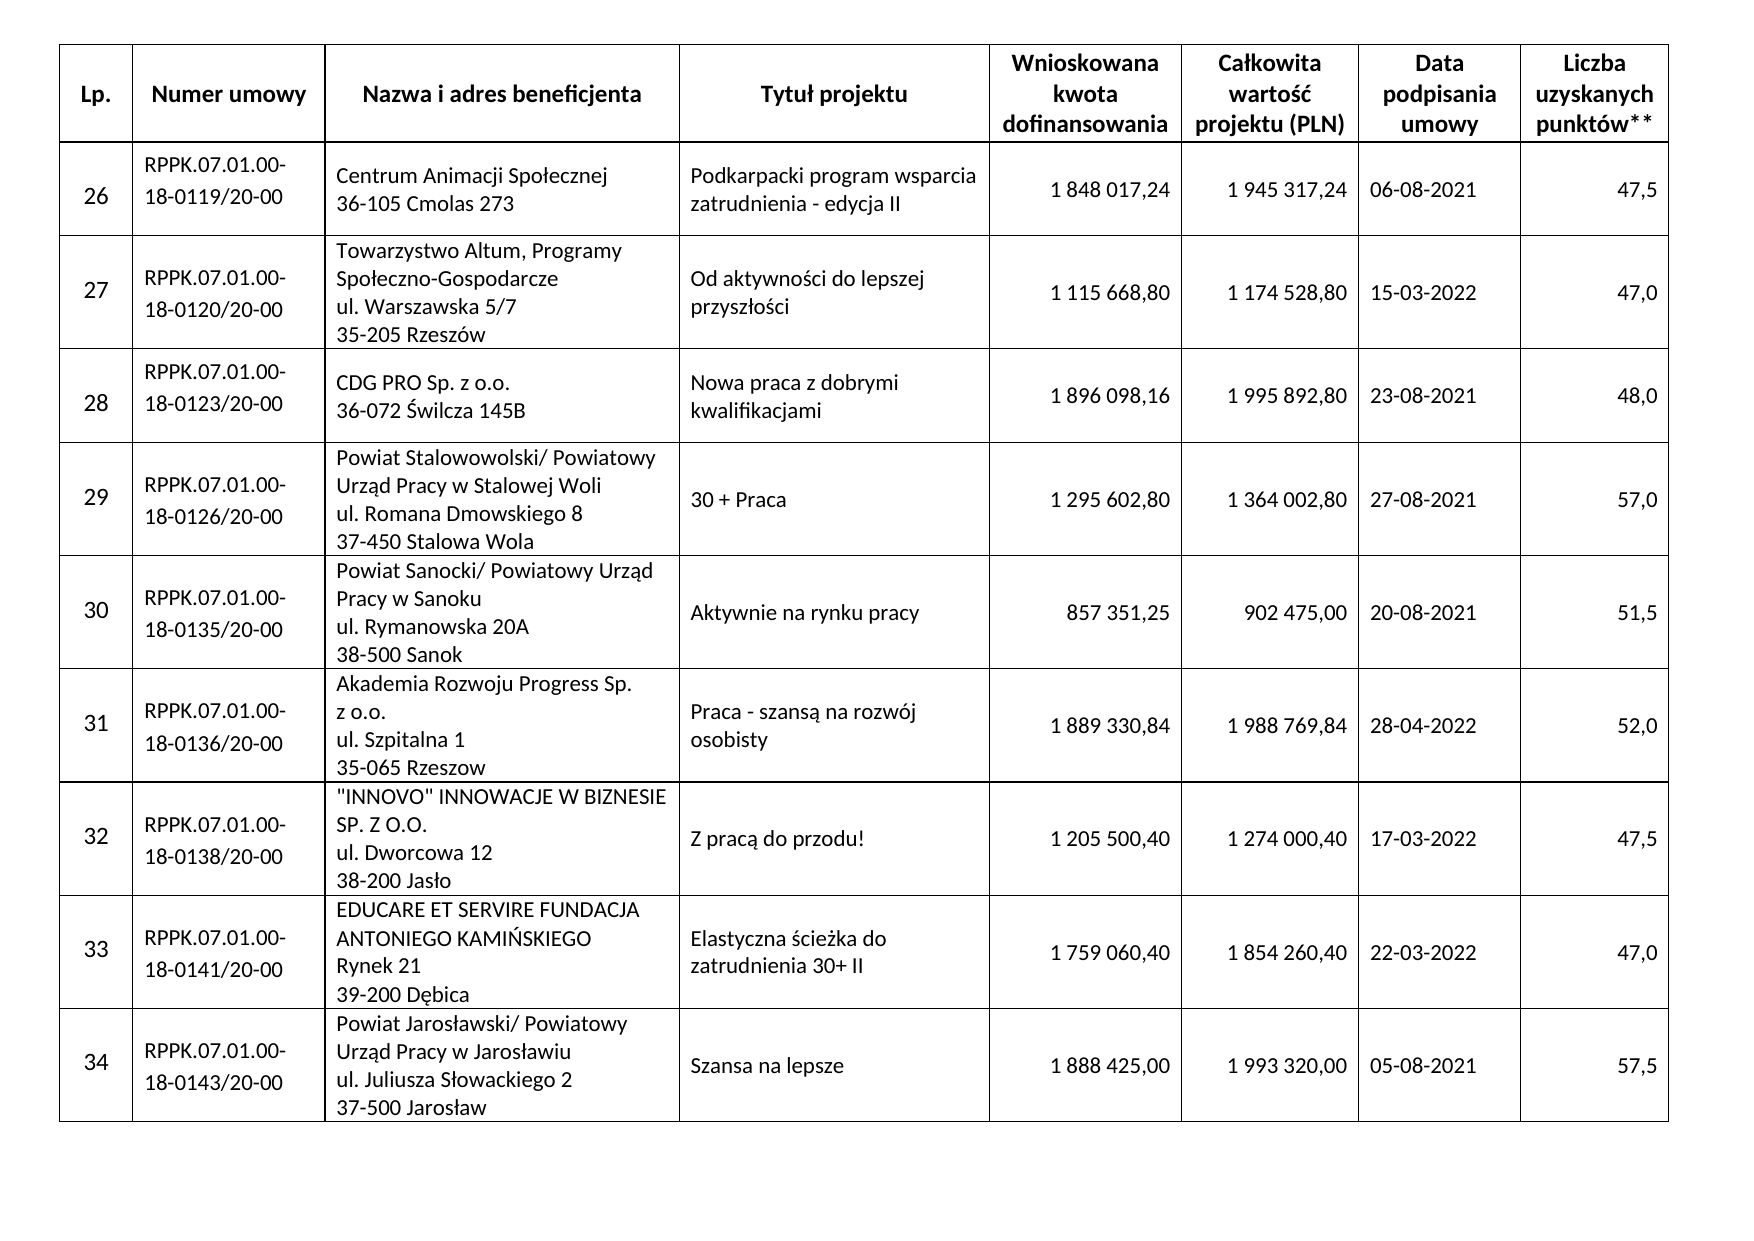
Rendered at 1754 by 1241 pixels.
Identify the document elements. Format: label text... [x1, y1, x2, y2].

table_cell 1 993 320,00 [1182, 1009, 1358, 1121]
table_cell Szansa na lepsze [680, 1009, 989, 1121]
table_cell RPPK.07.01.00-18-0123/20-00 [133, 349, 324, 442]
table_cell Praca - szansą na rozwój osobisty [680, 669, 989, 781]
table_cell 1 205 500,40 [990, 783, 1181, 894]
table_cell 57,0 [1521, 443, 1668, 555]
table_cell Akademia Rozwoju Progress Sp. z o.o. ul. Szpitalna 1 35-065 Rzeszow [326, 669, 679, 781]
table_cell 26 [60, 143, 132, 235]
table_cell 05-08-2021 [1359, 1009, 1520, 1121]
table_header Numer umowy [133, 45, 324, 141]
table_cell Towarzystwo Altum, Programy Społeczno-Gospodarcze ul. Warszawska 5/7 35-205 Rzeszów [326, 236, 679, 348]
table_cell RPPK.07.01.00-18-0141/20-00 [133, 896, 324, 1008]
table_cell 1 945 317,24 [1182, 143, 1358, 235]
table_cell 902 475,00 [1182, 556, 1358, 668]
table_cell 57,5 [1521, 1009, 1668, 1121]
table_header Całkowita wartość projektu (PLN) [1182, 45, 1358, 141]
table_cell 33 [60, 896, 132, 1008]
table_cell 27-08-2021 [1359, 443, 1520, 555]
table_cell 23-08-2021 [1359, 349, 1520, 442]
table_cell RPPK.07.01.00-18-0136/20-00 [133, 669, 324, 781]
table_cell Centrum Animacji Społecznej 36-105 Cmolas 273 [326, 143, 679, 235]
table_cell 31 [60, 669, 132, 781]
table_cell Podkarpacki program wsparcia zatrudnienia - edycja II [680, 143, 989, 235]
table_cell 28-04-2022 [1359, 669, 1520, 781]
table_cell 857 351,25 [990, 556, 1181, 668]
table_cell RPPK.07.01.00-18-0120/20-00 [133, 236, 324, 348]
table_cell 1 274 000,40 [1182, 783, 1358, 894]
table_cell 1 995 892,80 [1182, 349, 1358, 442]
table_cell Powiat Jarosławski/ Powiatowy Urząd Pracy w Jarosławiu ul. Juliusza Słowackiego 2 37-500 Jarosław [326, 1009, 679, 1121]
table_cell Powiat Stalowowolski/ Powiatowy Urząd Pracy w Stalowej Woli ul. Romana Dmowskiego 8 37-450 Stalowa Wola [326, 443, 679, 555]
table_header Tytuł projektu [680, 45, 989, 141]
table_cell 1 848 017,24 [990, 143, 1181, 235]
table_cell 1 889 330,84 [990, 669, 1181, 781]
table_cell RPPK.07.01.00-18-0126/20-00 [133, 443, 324, 555]
table_cell 1 115 668,80 [990, 236, 1181, 348]
table_cell RPPK.07.01.00-18-0143/20-00 [133, 1009, 324, 1121]
table_cell "INNOVO" INNOWACJE W BIZNESIE SP. Z O.O. ul. Dworcowa 12 38-200 Jasło [326, 783, 679, 894]
table_cell Aktywnie na rynku pracy [680, 556, 989, 668]
table_cell 22-03-2022 [1359, 896, 1520, 1008]
table_cell 29 [60, 443, 132, 555]
table_cell EDUCARE ET SERVIRE FUNDACJA ANTONIEGO KAMIŃSKIEGO Rynek 21 39-200 Dębica [326, 896, 679, 1008]
table_cell 1 896 098,16 [990, 349, 1181, 442]
table_cell 1 174 528,80 [1182, 236, 1358, 348]
table_cell 1 759 060,40 [990, 896, 1181, 1008]
table_cell Nowa praca z dobrymi kwalifikacjami [680, 349, 989, 442]
table_cell 32 [60, 783, 132, 894]
table_cell 47,0 [1521, 896, 1668, 1008]
table_cell 1 295 602,80 [990, 443, 1181, 555]
table_cell Elastyczna ścieżka do zatrudnienia 30+ II [680, 896, 989, 1008]
table_cell 20-08-2021 [1359, 556, 1520, 668]
table_cell RPPK.07.01.00-18-0135/20-00 [133, 556, 324, 668]
table_header Data podpisania umowy [1359, 45, 1520, 141]
table_cell 15-03-2022 [1359, 236, 1520, 348]
table_header Lp. [60, 45, 132, 141]
table_cell 30 [60, 556, 132, 668]
table_cell 1 988 769,84 [1182, 669, 1358, 781]
table_cell CDG PRO Sp. z o.o. 36-072 Świlcza 145B [326, 349, 679, 442]
table_cell 34 [60, 1009, 132, 1121]
table_cell 06-08-2021 [1359, 143, 1520, 235]
table_cell 27 [60, 236, 132, 348]
table_cell Powiat Sanocki/ Powiatowy Urząd Pracy w Sanoku ul. Rymanowska 20A 38-500 Sanok [326, 556, 679, 668]
table_cell Z pracą do przodu! [680, 783, 989, 894]
table_cell 28 [60, 349, 132, 442]
table_cell 52,0 [1521, 669, 1668, 781]
table_cell 48,0 [1521, 349, 1668, 442]
table_header Liczba uzyskanych punktów** [1521, 45, 1668, 141]
table_cell 30 + Praca [680, 443, 989, 555]
table_cell 1 854 260,40 [1182, 896, 1358, 1008]
table_cell RPPK.07.01.00-18-0119/20-00 [133, 143, 324, 235]
table_cell 47,0 [1521, 236, 1668, 348]
table_cell 51,5 [1521, 556, 1668, 668]
table_cell 17-03-2022 [1359, 783, 1520, 894]
table_cell 1 888 425,00 [990, 1009, 1181, 1121]
table_header Nazwa i adres beneficjenta [326, 45, 679, 141]
table_header Wnioskowana kwota dofinansowania [990, 45, 1181, 141]
table_cell 1 364 002,80 [1182, 443, 1358, 555]
table_cell RPPK.07.01.00-18-0138/20-00 [133, 783, 324, 894]
table_cell 47,5 [1521, 783, 1668, 894]
table_cell Od aktywności do lepszej przyszłości [680, 236, 989, 348]
table_cell 47,5 [1521, 143, 1668, 235]
